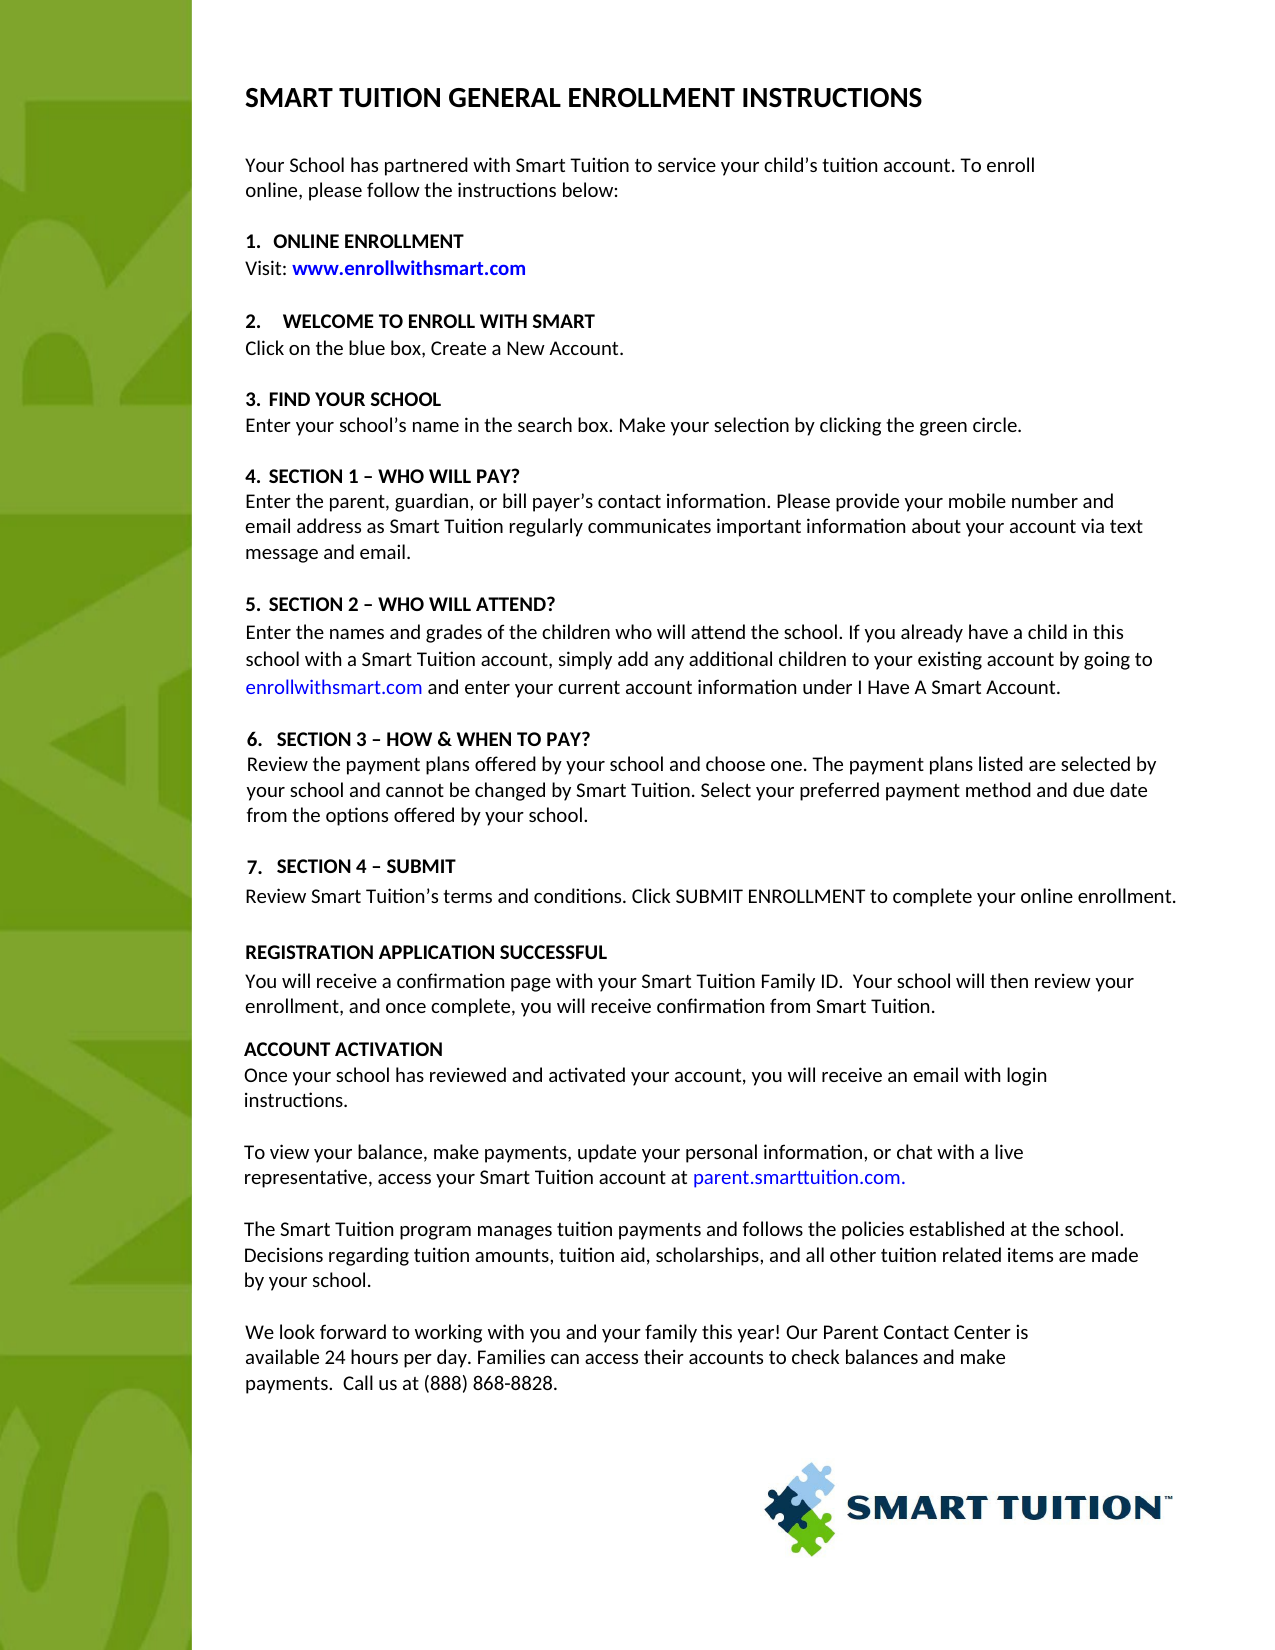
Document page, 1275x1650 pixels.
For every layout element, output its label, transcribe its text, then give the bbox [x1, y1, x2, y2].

text Review the payment plans offered by your school and choose one. The payment plans listed are selected by your school and cannot be changed by Smart Tuition. Select your preferred payment method and due date from the options offered by your school. [246, 752, 1192, 828]
text Enter your school’s name in the search box. Make your selection by clicking the green circle. [245, 412, 1192, 437]
subtitle ONLINE ENROLLMENT [245, 229, 1192, 254]
picture [0, 0, 191, 1650]
text The Smart Tuition program manages tuition payments and follows the policies established at the school. Decisions regarding tuition amounts, tuition aid, scholarships, and all other tuition related items are made by your school. [244, 1216, 1153, 1293]
text REGISTRATION APPLICATION SUCCESSFUL [245, 939, 1192, 965]
text Visit: www.enrollwithsmart.com [245, 255, 1192, 281]
picture [760, 1458, 1176, 1560]
subtitle SECTION 1 – WHO WILL PAY? [245, 463, 1192, 488]
text To view your balance, make payments, update your personal information, or chat with a live representative, access your Smart Tuition account at parent.smarttuition.com. [244, 1139, 1096, 1190]
subtitle FIND YOUR SCHOOL [245, 386, 1192, 412]
subtitle SECTION 4 – SUBMIT [247, 853, 1192, 880]
subtitle SECTION 2 – WHO WILL ATTEND? [245, 591, 1192, 617]
text Your School has partnered with Smart Tuition to service your child’s tuition account. To enroll online, please follow the instructions below: [245, 152, 1096, 203]
text Enter the names and grades of the children who will attend the school. If you already have a child in this school with a Smart Tuition account, simply add any additional children to your existing account by going to enrollwithsmart.com and enter your current account information under I Have A Smart Account. [245, 617, 1168, 699]
text Click on the blue box, Create a New Account. [245, 335, 1192, 361]
text We look forward to working with you and your family this year! Our Parent Contact Center is available 24 hours per day. Families can access their accounts to check balances and make payments. Call us at (888) 868-8828. [245, 1319, 1096, 1395]
text Enter the parent, guardian, or bill payer’s contact information. Please provide your mobile number and email address as Smart Tuition regularly communicates important information about your account via text message and email. [245, 488, 1156, 564]
text You will receive a confirmation page with your Smart Tuition Family ID. Your school will then review your enrollment, and once complete, you will receive confirmation from Smart Tuition. [245, 968, 1192, 1019]
text Once your school has reviewed and activated your account, you will receive an email with login instructions. [244, 1062, 1131, 1113]
subtitle SECTION 3 – HOW & WHEN TO PAY? [247, 726, 1192, 752]
list WELCOME TO ENROLL WITH SMART [245, 309, 1192, 334]
subtitle ACCOUNT ACTIVATION [244, 1037, 1192, 1062]
text SMART TUITION GENERAL ENROLLMENT INSTRUCTIONS [245, 79, 1192, 114]
text Review Smart Tuition’s terms and conditions. Click SUBMIT ENROLLMENT to complete your online enrollment. [245, 883, 1192, 908]
